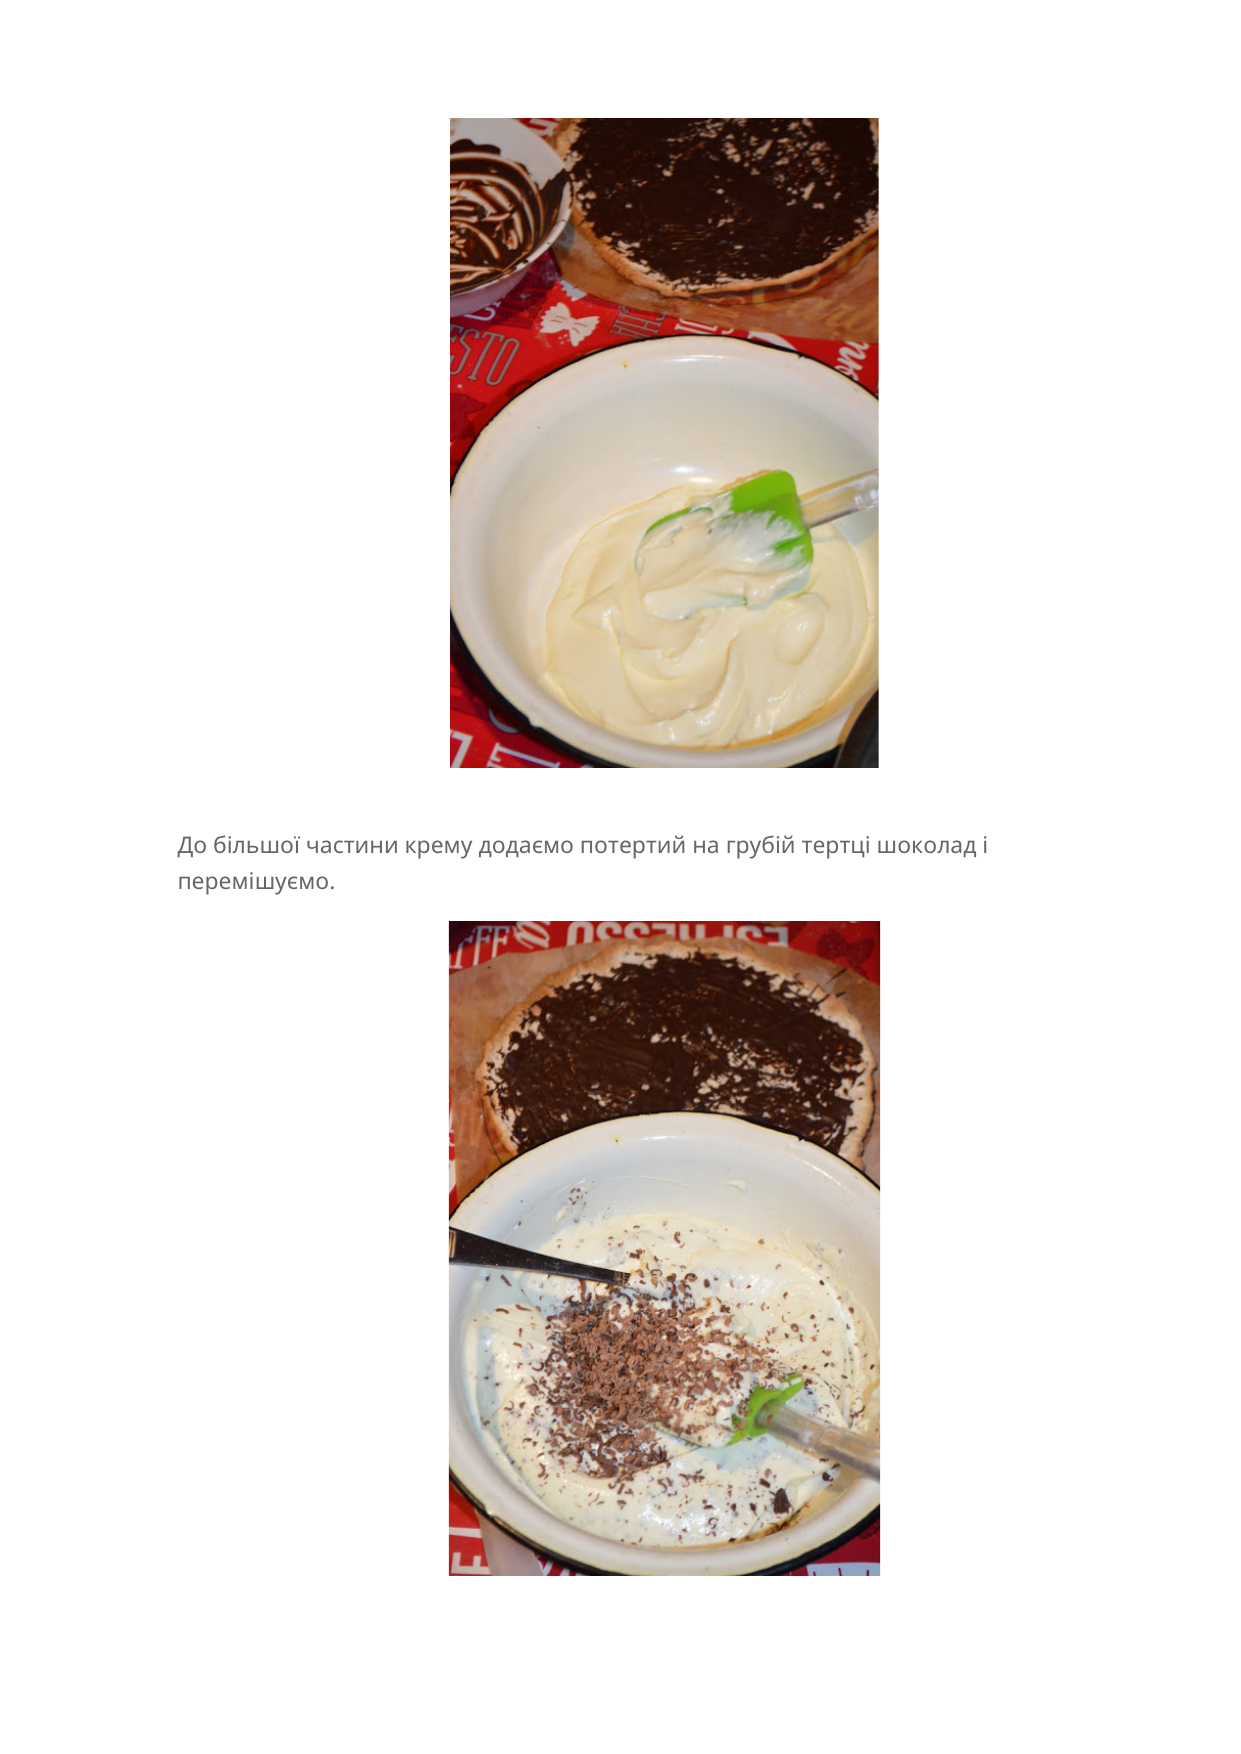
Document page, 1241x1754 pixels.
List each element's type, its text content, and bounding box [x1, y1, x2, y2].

text До більшої частини крему додаємо потертий на грубій тертці шоколад і перемішуємо. [177, 793, 1152, 896]
picture [450, 118, 879, 768]
picture [448, 921, 881, 1576]
